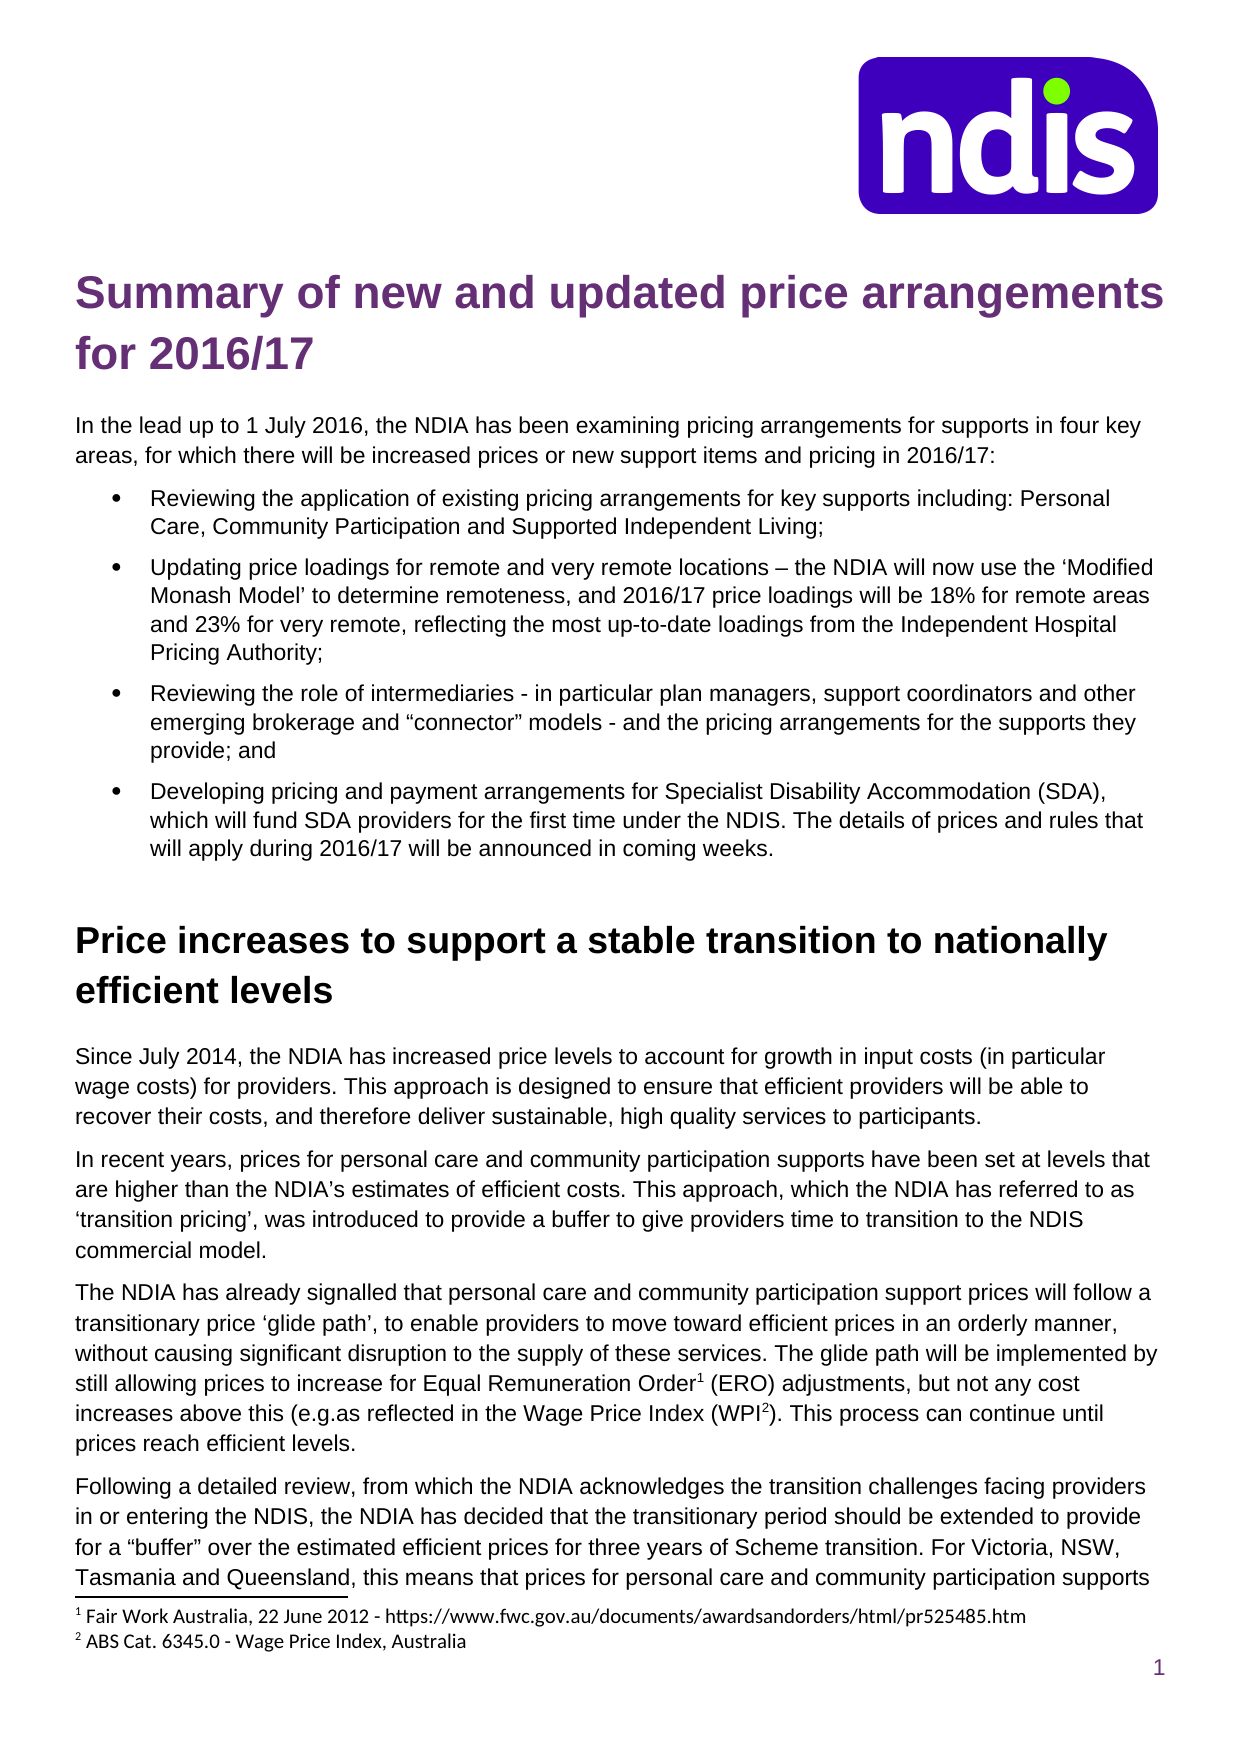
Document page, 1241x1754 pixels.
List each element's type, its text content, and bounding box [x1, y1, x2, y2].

text In recent years, prices for personal care and community participation supports have been set at levels that are higher than the NDIA’s estimates of efficient costs. This approach, which the NDIA has referred to as ‘transition pricing’, was introduced to provide a buffer to give providers time to transition to the NDIS commercial model. [75, 1146, 1165, 1263]
text In the lead up to 1 July 2016, the NDIA has been examining pricing arrangements for supports in four key areas, for which there will be increased prices or new support items and pricing in 2016/17: [75, 412, 1165, 468]
list Reviewing the role of intermediaries - in particular plan managers, support coordinators and other emerging brokerage and “connector” models - and the pricing arrangements for the supports they provide; and [112, 680, 1165, 763]
subtitle Summary of new and updated price arrangements for 2016/17 [75, 266, 1165, 379]
text Since July 2014, the NDIA has increased price levels to account for growth in input costs (in particular wage costs) for providers. This approach is designed to ensure that efficient providers will be able to recover their costs, and therefore deliver sustainable, high quality services to participants. [75, 1043, 1165, 1129]
list Updating price loadings for remote and very remote locations – the NDIA will now use the ‘Modified Monash Model’ to determine remoteness, and 2016/17 price loadings will be 18% for remote areas and 23% for very remote, reflecting the most up-to-date loadings from the Independent Hospital Pricing Authority; [112, 554, 1165, 666]
subtitle Price increases to support a stable transition to nationally efficient levels [75, 919, 1165, 1011]
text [75, 1473, 1165, 1590]
list Developing pricing and payment arrangements for Specialist Disability Accommodation (SDA), which will fund SDA providers for the first time under the NDIS. The details of prices and rules that will apply during 2016/17 will be announced in coming weeks. [112, 778, 1165, 861]
picture [858, 57, 1158, 214]
list Reviewing the application of existing pricing arrangements for key supports including: Personal Care, Community Participation and Supported Independent Living; [112, 485, 1165, 539]
text The NDIA has already signalled that personal care and community participation support prices will follow a transitionary price ‘glide path’, to enable providers to move toward efficient prices in an orderly manner, without causing significant disruption to the supply of these services. The glide path will be implemented by still allowing prices to increase for Equal Remuneration Order (ERO) adjustments, but not any cost increases above this (e.g.as reflected in the Wage Price Index (WPI). This process can continue until prices reach efficient levels. [75, 1279, 1165, 1457]
